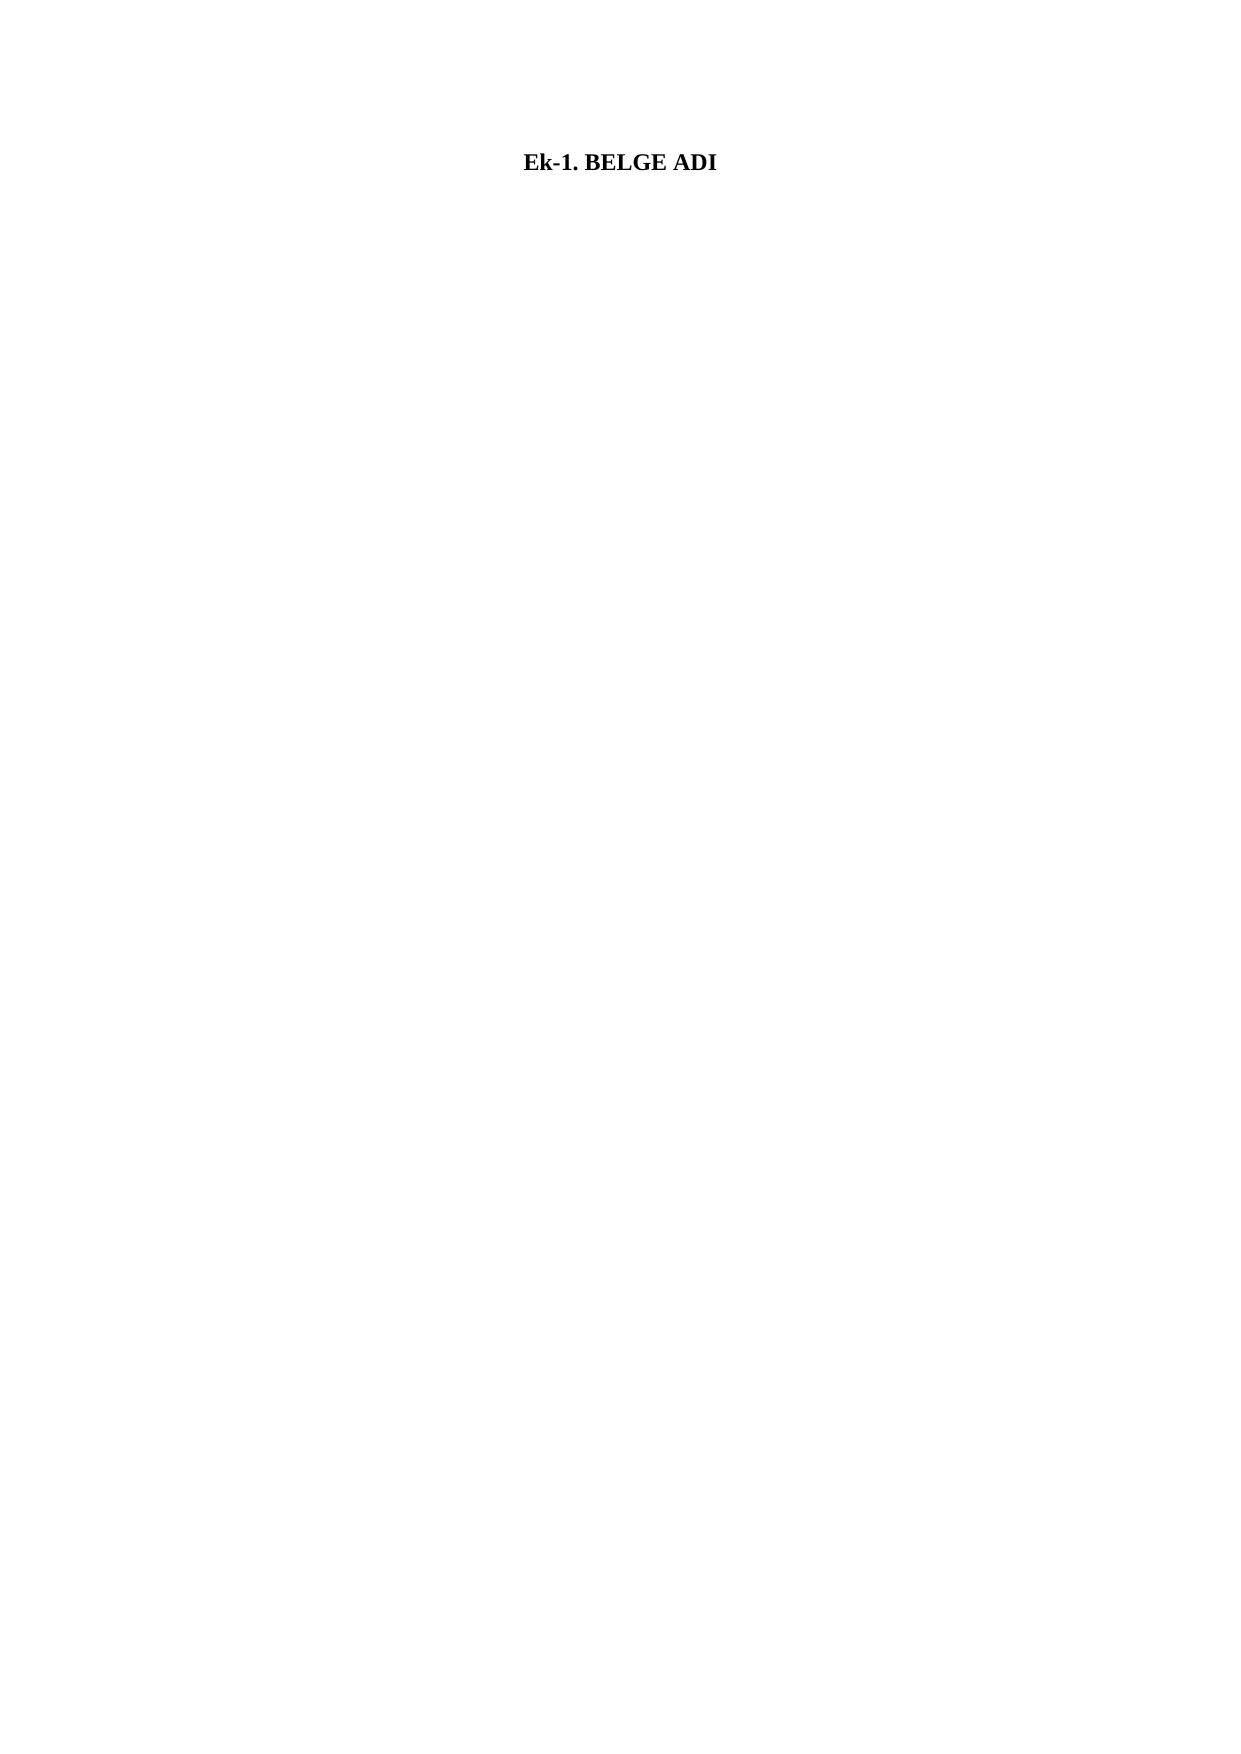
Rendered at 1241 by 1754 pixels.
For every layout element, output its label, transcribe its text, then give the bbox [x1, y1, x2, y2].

text Ek-1. BELGE ADI [148, 148, 1093, 175]
